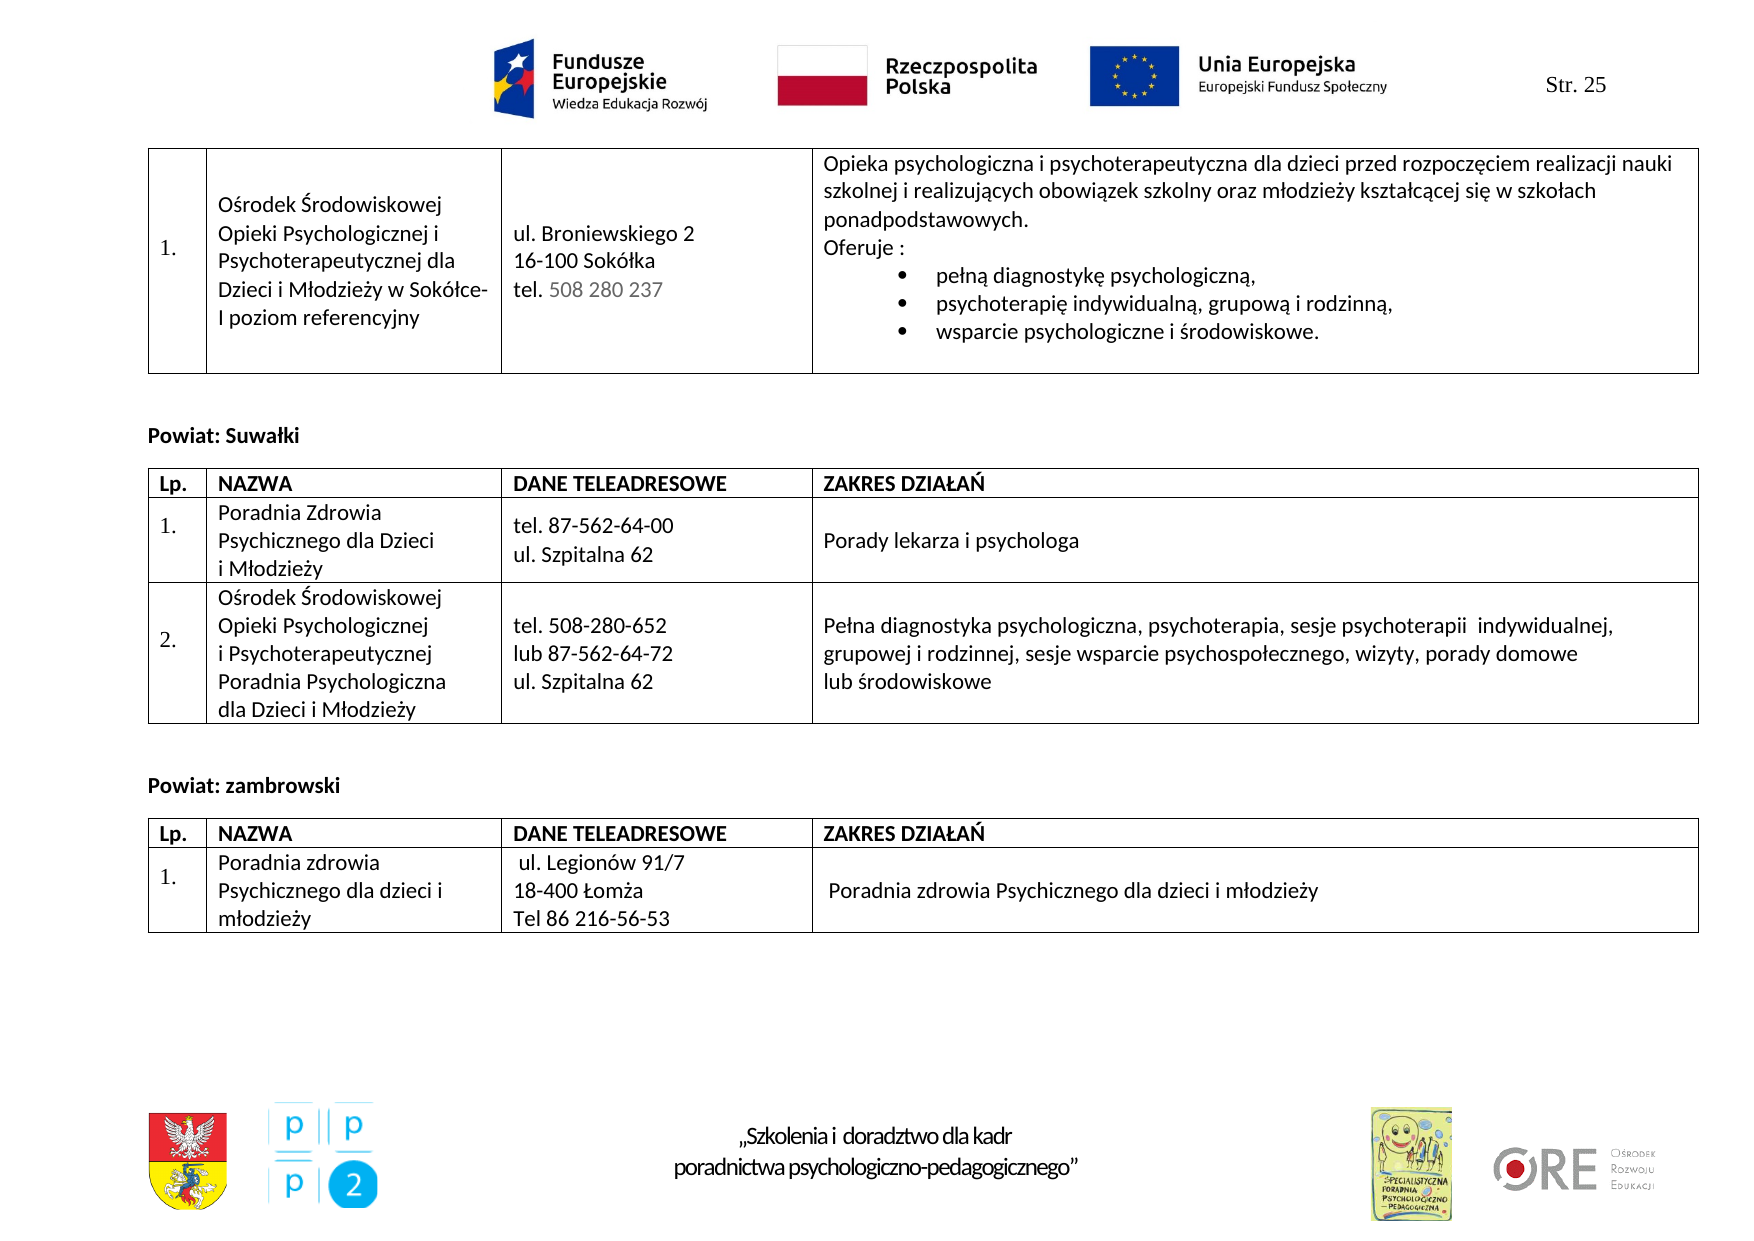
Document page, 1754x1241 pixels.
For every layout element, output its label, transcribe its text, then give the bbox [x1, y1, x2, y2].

picture [148, 1112, 227, 1210]
table_cell [149, 583, 206, 723]
table_cell [149, 848, 206, 932]
picture [367, 1195, 378, 1208]
table_header ZAKRES DZIAŁAŃ [813, 469, 1698, 497]
table_header Lp. [149, 819, 206, 847]
table_cell Poradnia zdrowia Psychicznego dla dzieci i młodzieży [813, 848, 1698, 932]
text Powiat: zambrowski [148, 771, 1606, 799]
picture [1370, 1107, 1452, 1221]
table_cell Ośrodek Środowiskowej Opieki Psychologicznej i Psychoterapeutycznej dla Dzieci i Młodzieży w Sokółce- I poziom referencyjny [207, 149, 501, 373]
table_cell Opieka psychologiczna i psychoterapeutyczna dla dzieci przed rozpoczęciem realizacji nauki szkolnej i realizujących obowiązek szkolny oraz młodzieży kształcącej się w szkołach ponadpodstawowych. Oferuje : pełną diagnostykę psychologiczną, psychoterapię indywidualną, grupową i rodzinną, wsparcie psychologiczne i środowiskowe. [813, 149, 1698, 373]
table_cell tel. 87-562-64-00 ul. Szpitalna 62 [502, 498, 812, 582]
table_header NAZWA [207, 469, 501, 497]
table_cell Pełna diagnostyka psychologiczna, psychoterapia, sesje psychoterapii indywidualnej, grupowej i rodzinnej, sesje wsparcie psychospołecznego, wizyty, porady domowe lub środowiskowe [813, 583, 1698, 723]
table_cell Ośrodek Środowiskowej Opieki Psychologicznej i Psychoterapeutycznej Poradnia Psychologiczna dla Dzieci i Młodzieży [207, 583, 501, 723]
table_cell tel. 508-280-652 lub 87-562-64-72 ul. Szpitalna 62 [502, 583, 812, 723]
table_cell ul. Broniewskiego 2 16-100 Sokółka tel. 508 280 237 [502, 149, 812, 373]
table_header DANE TELEADRESOWE [502, 819, 812, 847]
table_cell Poradnia Zdrowia Psychicznego dla Dzieci i Młodzieży [207, 498, 501, 582]
table_cell Poradnia zdrowia Psychicznego dla dzieci i młodzieży [207, 848, 501, 932]
table_cell ul. Legionów 91/7 18-400 Łomża Tel 86 216-56-53 [502, 848, 812, 932]
picture [348, 1174, 360, 1189]
table_header ZAKRES DZIAŁAŃ [813, 819, 1698, 847]
table_cell [149, 498, 206, 582]
table_cell [149, 149, 206, 373]
picture [348, 1190, 361, 1196]
table_cell Porady lekarza i psychologa [813, 498, 1698, 582]
table_header Lp. [149, 469, 206, 497]
picture [461, 5, 1401, 130]
table_header NAZWA [207, 819, 501, 847]
table_header DANE TELEADRESOWE [502, 469, 812, 497]
picture [268, 1102, 378, 1208]
picture [1478, 1132, 1672, 1213]
text Powiat: Suwałki [148, 421, 1606, 449]
